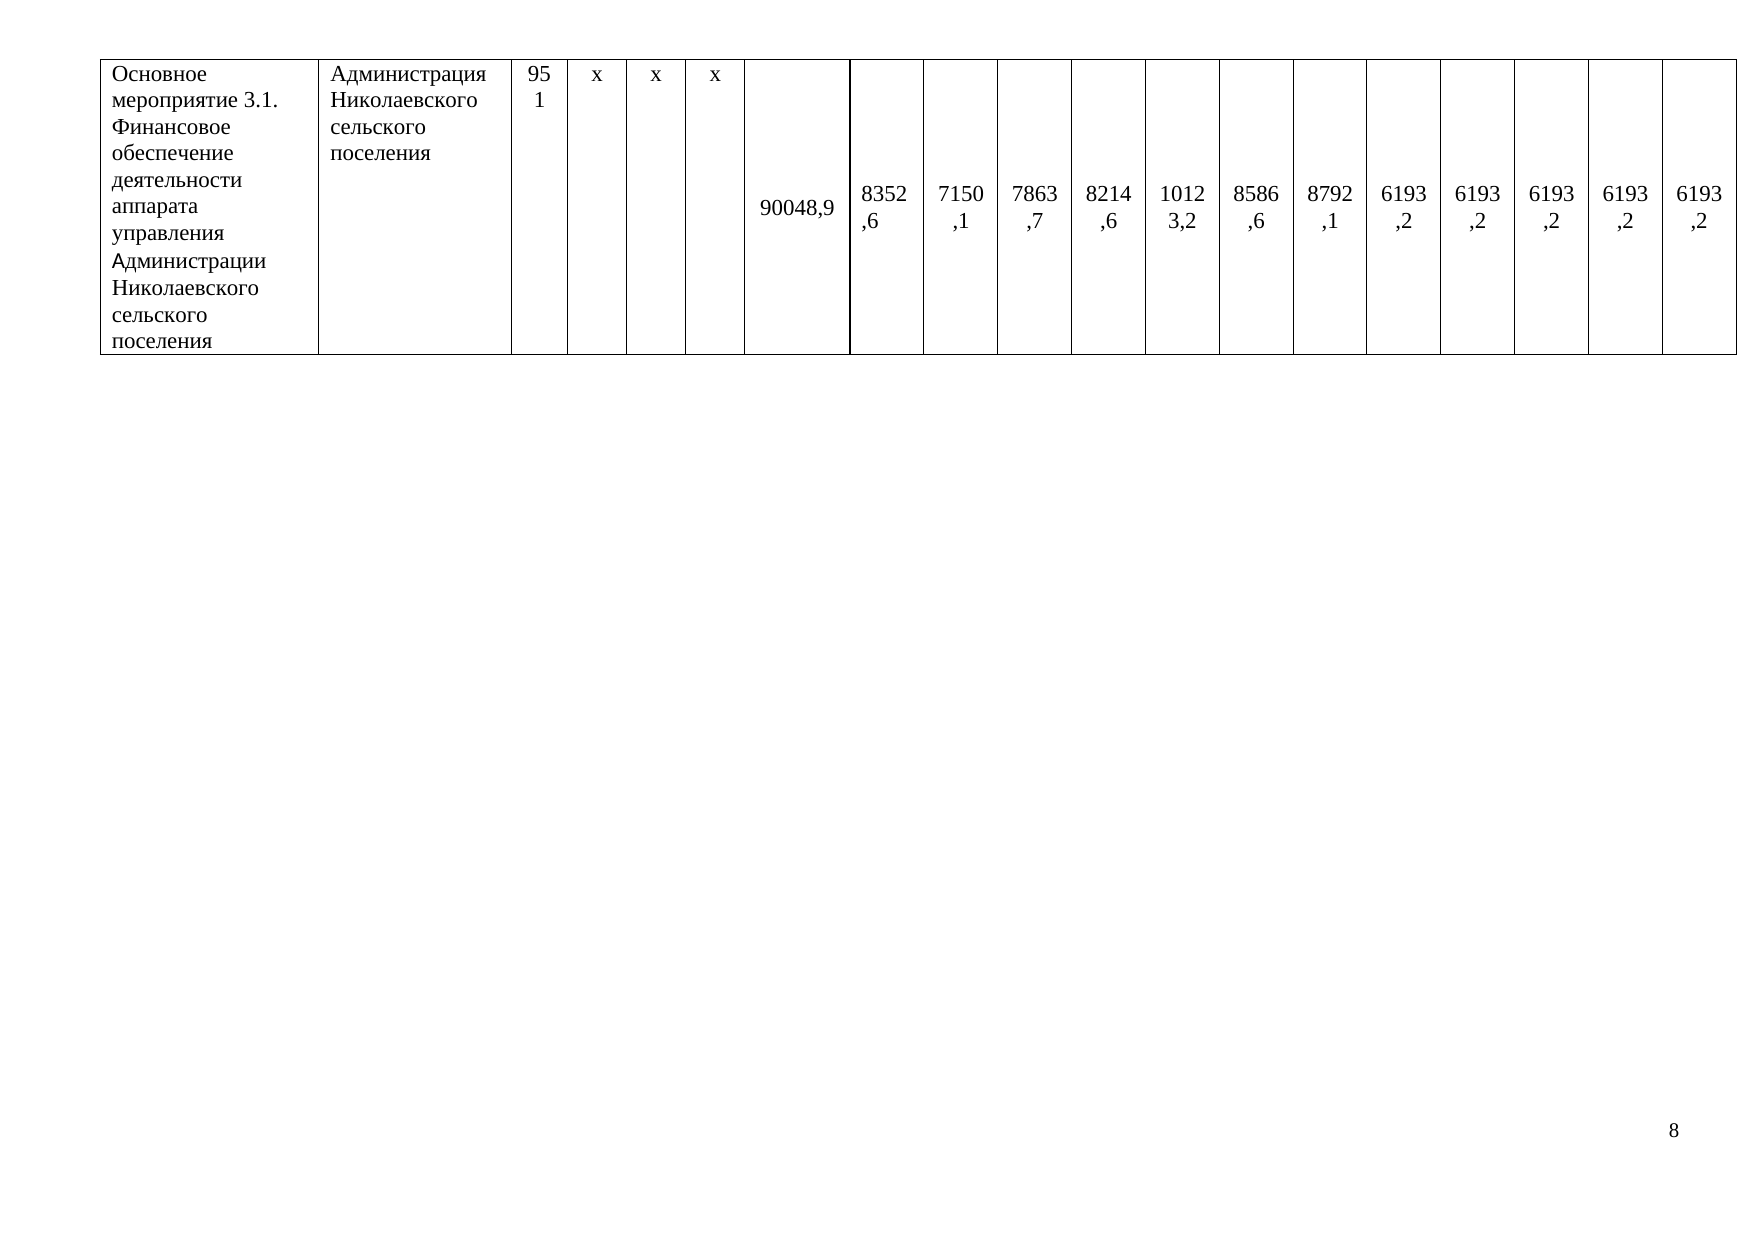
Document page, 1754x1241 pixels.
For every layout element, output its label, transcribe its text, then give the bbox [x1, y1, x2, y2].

table_cell 8586,6 [1220, 60, 1293, 353]
table_cell 6193,2 [1515, 60, 1588, 353]
table_cell х [568, 60, 626, 353]
table_cell 6193,2 [1589, 60, 1662, 353]
table_cell 951 [512, 60, 567, 353]
table_cell 8214,6 [1072, 60, 1145, 353]
table_cell 10123,2 [1146, 60, 1219, 353]
table_cell 8352,6 [851, 60, 923, 353]
table_cell 7863,7 [998, 60, 1071, 353]
table_cell 7150,1 [924, 60, 997, 353]
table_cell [319, 60, 511, 353]
table_cell х [686, 60, 744, 353]
table_cell Основное мероприятие 3.1. Финансовое обеспечение деятельности аппарата управления Администрации Николаевского сельского поселения [101, 60, 318, 353]
table_cell 6193,2 [1441, 60, 1514, 353]
table_cell х [627, 60, 685, 353]
table_cell 8792,1 [1294, 60, 1366, 353]
table_cell 6193,2 [1367, 60, 1440, 353]
table_cell 6193,2 [1663, 60, 1736, 353]
table_cell 90048,9 [745, 60, 849, 353]
